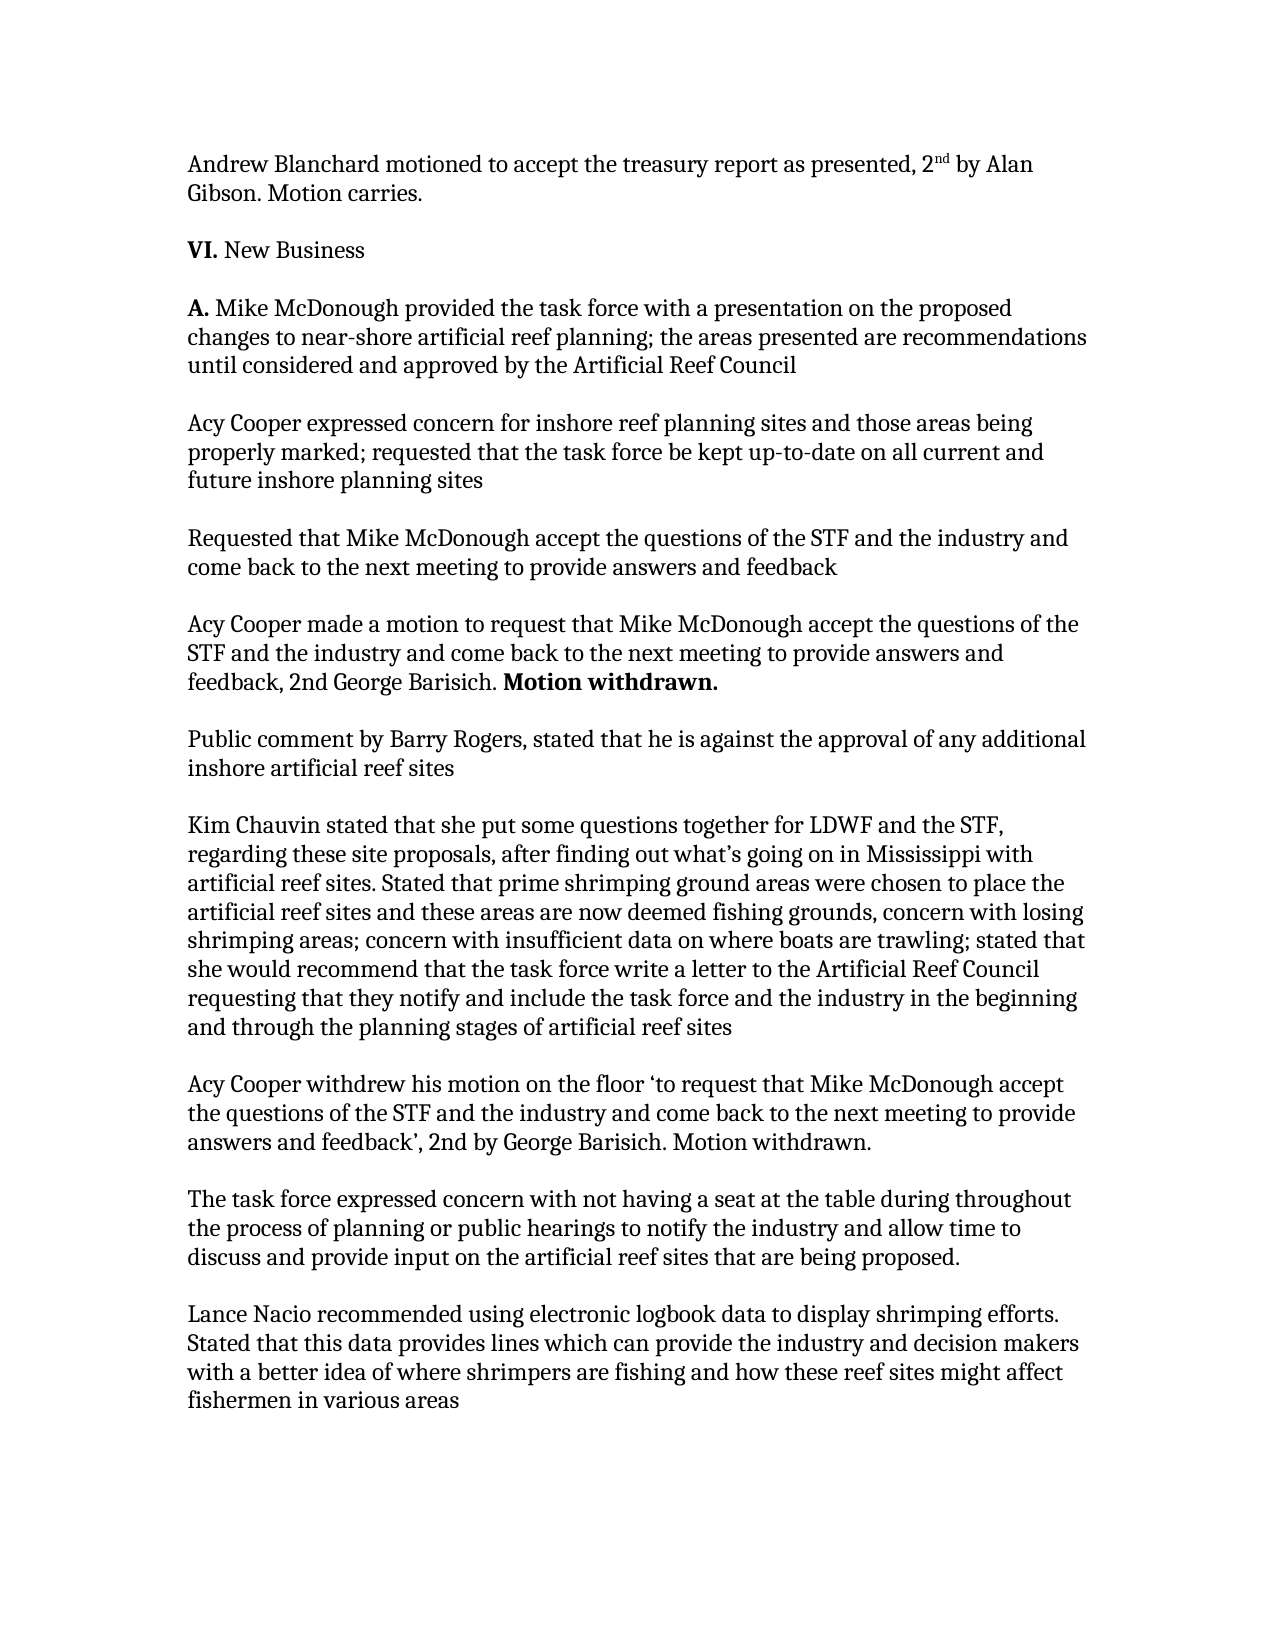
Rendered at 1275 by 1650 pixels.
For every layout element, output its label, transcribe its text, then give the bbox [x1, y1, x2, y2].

text Requested that Mike McDonough accept the questions of the STF and the industry and come back to the next meeting to provide answers and feedback [187, 524, 1087, 581]
text Public comment by Barry Rogers, stated that he is against the approval of any additional inshore artificial reef sites [187, 725, 1087, 782]
text Acy Cooper withdrew his motion on the floor ‘to request that Mike McDonough accept the questions of the STF and the industry and come back to the next meeting to provide answers and feedback’, 2nd by George Barisich. Motion withdrawn. [187, 1070, 1087, 1156]
text Andrew Blanchard motioned to accept the treasury report as presented, 2nd by Alan Gibson. Motion carries. [187, 150, 1087, 207]
text The task force expressed concern with not having a seat at the table during throughout the process of planning or public hearings to notify the industry and allow time to discuss and provide input on the artificial reef sites that are being proposed. [187, 1185, 1087, 1271]
text A. Mike McDonough provided the task force with a presentation on the proposed changes to near-shore artificial reef planning; the areas presented are recommendations until considered and approved by the Artificial Reef Council [187, 294, 1087, 380]
text Lance Nacio recommended using electronic logbook data to display shrimping efforts. Stated that this data provides lines which can provide the industry and decision makers with a better idea of where shrimpers are fishing and how these reef sites might affect fishermen in various areas [187, 1300, 1087, 1415]
text Acy Cooper expressed concern for inshore reef planning sites and those areas being properly marked; requested that the task force be kept up-to-date on all current and future inshore planning sites [187, 409, 1087, 495]
text VI. New Business [187, 236, 1087, 265]
text Kim Chauvin stated that she put some questions together for LDWF and the STF, regarding these site proposals, after finding out what’s going on in Mississippi with artificial reef sites. Stated that prime shrimping ground areas were chosen to place the artificial reef sites and these areas are now deemed fishing grounds, concern with losing shrimping areas; concern with insufficient data on where boats are trawling; stated that she would recommend that the task force write a letter to the Artificial Reef Council requesting that they notify and include the task force and the industry in the beginning and through the planning stages of artificial reef sites [187, 811, 1087, 1041]
text Acy Cooper made a motion to request that Mike McDonough accept the questions of the STF and the industry and come back to the next meeting to provide answers and feedback, 2nd George Barisich. Motion withdrawn. [187, 610, 1087, 696]
